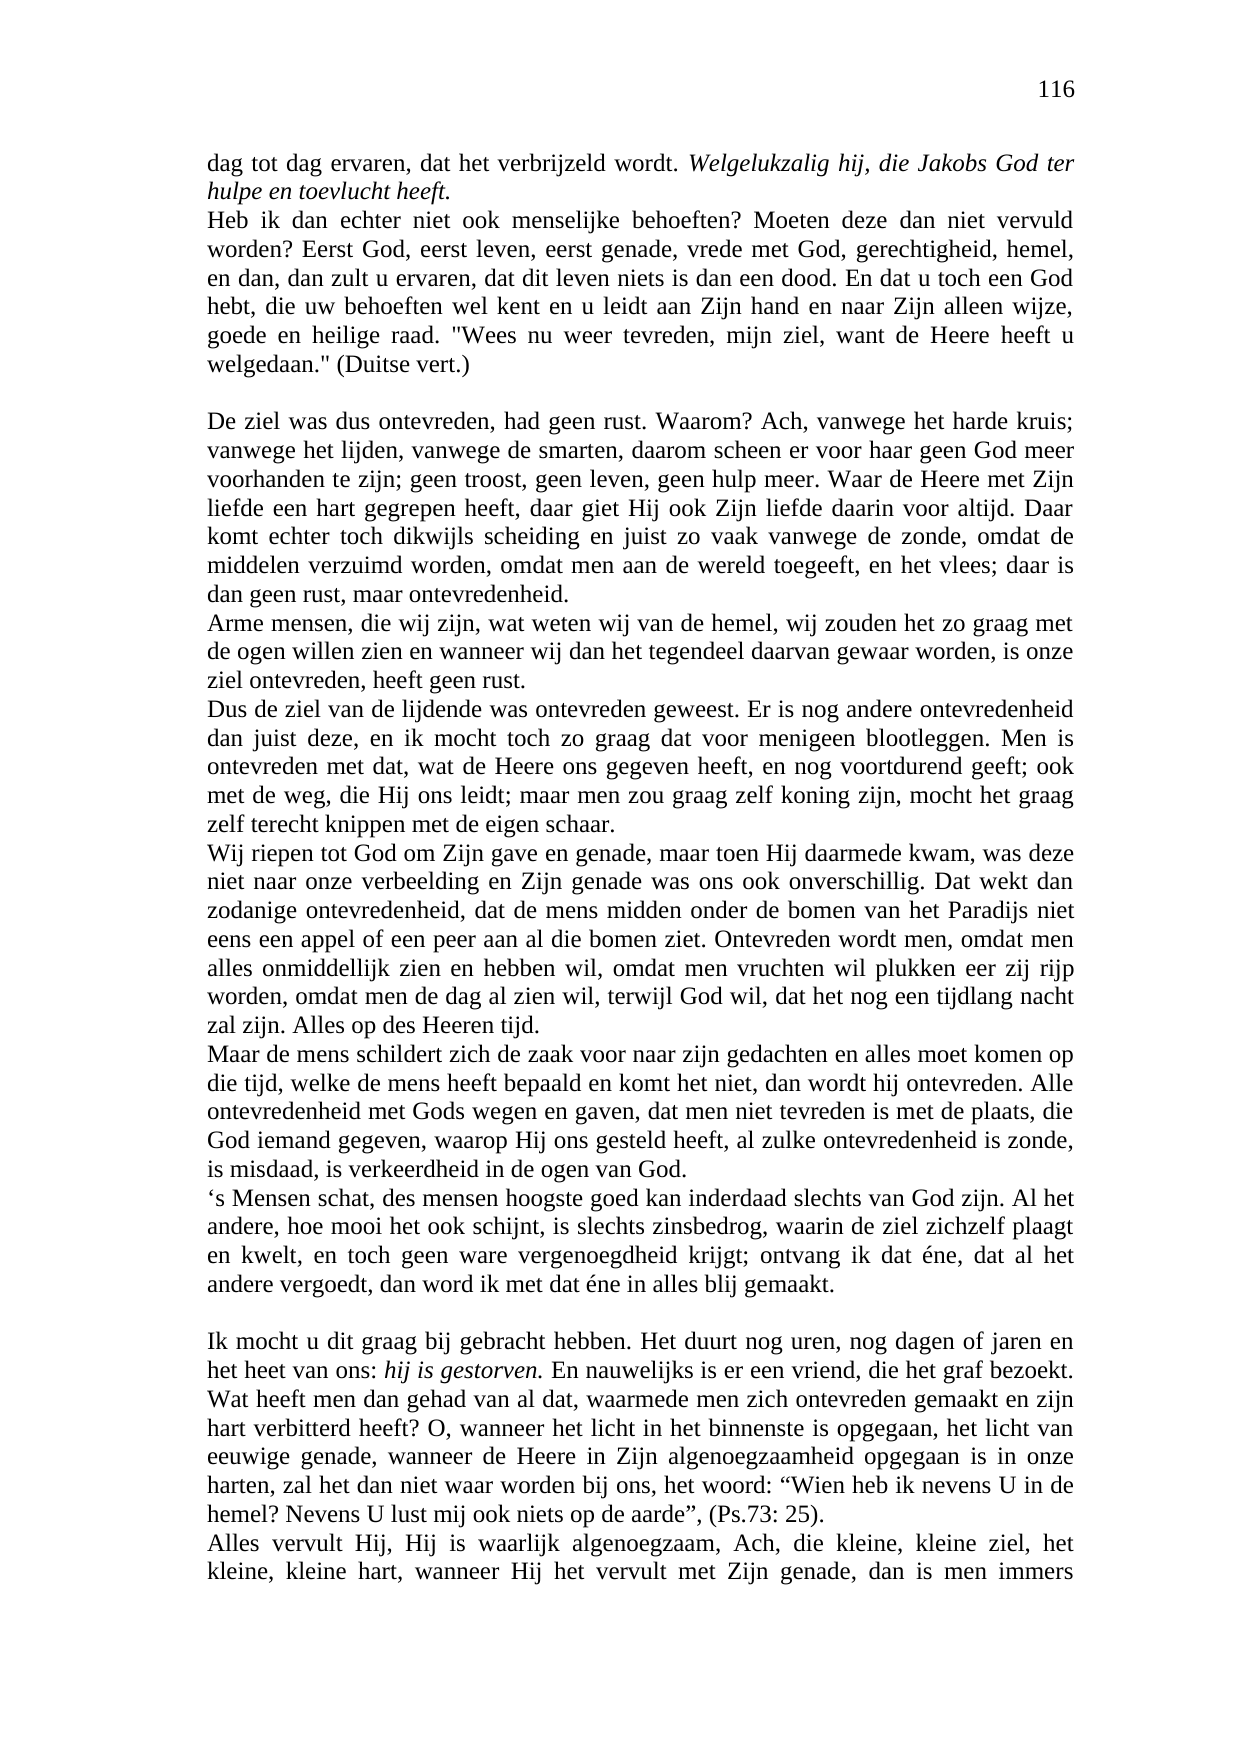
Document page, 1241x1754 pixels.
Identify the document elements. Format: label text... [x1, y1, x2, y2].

text Dus de ziel van de lijdende was ontevreden geweest. Er is nog andere ontevredenheid dan juist deze, en ik mocht toch zo graag dat voor menigeen blootleggen. Men is ontevreden met dat, wat de Heere ons gegeven heeft, en nog voortdurend geeft; ook met de weg, die Hij ons leidt; maar men zou graag zelf koning zijn, mocht het graag zelf terecht knippen met de eigen schaar. [207, 694, 1075, 838]
text Ik mocht u dit graag bij gebracht hebben. Het duurt nog uren, nog dagen of jaren en het heet van ons: hij is gestorven. En nauwelijks is er een vriend, die het graf bezoekt. Wat heeft men dan gehad van al dat, waarmede men zich ontevreden gemaakt en zijn hart verbitterd heeft? O, wanneer het licht in het binnenste is opgegaan, het licht van eeuwige genade, wanneer de Heere in Zijn algenoegzaamheid opgegaan is in onze harten, zal het dan niet waar worden bij ons, het woord: “Wien heb ik nevens U in de hemel? Nevens U lust mij ook niets op de aarde”, (Ps.73: 25). [207, 1326, 1075, 1528]
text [207, 148, 1075, 205]
text De ziel was dus ontevreden, had geen rust. Waarom? Ach, vanwege het harde kruis; vanwege het lijden, vanwege de smarten, daarom scheen er voor haar geen God meer voorhanden te zijn; geen troost, geen leven, geen hulp meer. Waar de Heere met Zijn liefde een hart gegrepen heeft, daar giet Hij ook Zijn liefde daarin voor altijd. Daar komt echter toch dikwijls scheiding en juist zo vaak vanwege de zonde, omdat de middelen verzuimd worden, omdat men aan de wereld toegeeft, en het vlees; daar is dan geen rust, maar ontevredenheid. [207, 406, 1075, 608]
text Arme mensen, die wij zijn, wat weten wij van de hemel, wij zouden het zo graag met de ogen willen zien en wanneer wij dan het tegendeel daarvan gewaar worden, is onze ziel ontevreden, heeft geen rust. [207, 608, 1075, 694]
text Wij riepen tot God om Zijn gave en genade, maar toen Hij daarmede kwam, was deze niet naar onze verbeelding en Zijn genade was ons ook onverschillig. Dat wekt dan zodanige ontevredenheid, dat de mens midden onder de bomen van het Paradijs niet eens een appel of een peer aan al die bomen ziet. Ontevreden wordt men, omdat men alles onmiddellijk zien en hebben wil, omdat men vruchten wil plukken eer zij rijp worden, omdat men de dag al zien wil, terwijl God wil, dat het nog een tijdlang nacht zal zijn. Alles op des Heeren tijd. [207, 838, 1075, 1039]
text Maar de mens schildert zich de zaak voor naar zijn gedachten en alles moet komen op die tijd, welke de mens heeft bepaald en komt het niet, dan wordt hij ontevreden. Alle ontevredenheid met Gods wegen en gaven, dat men niet tevreden is met de plaats, die God iemand gegeven, waarop Hij ons gesteld heeft, al zulke ontevredenheid is zonde, is misdaad, is verkeerdheid in de ogen van God. [207, 1039, 1075, 1183]
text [207, 1528, 1075, 1585]
text Heb ik dan echter niet ook menselijke behoeften? Moeten deze dan niet vervuld worden? Eerst God, eerst leven, eerst genade, vrede met God, gerechtigheid, hemel, en dan, dan zult u ervaren, dat dit leven niets is dan een dood. En dat u toch een God hebt, die uw behoeften wel kent en u leidt aan Zijn hand en naar Zijn alleen wijze, goede en heilige raad. "Wees nu weer tevreden, mijn ziel, want de Heere heeft u welgedaan." (Duitse vert.) [207, 205, 1075, 378]
text ‘s Mensen schat, des mensen hoogste goed kan inderdaad slechts van God zijn. Al het andere, hoe mooi het ook schijnt, is slechts zinsbedrog, waarin de ziel zichzelf plaagt en kwelt, en toch geen ware vergenoegdheid krijgt; ontvang ik dat éne, dat al het andere vergoedt, dan word ik met dat éne in alles blij gemaakt. [207, 1183, 1075, 1298]
